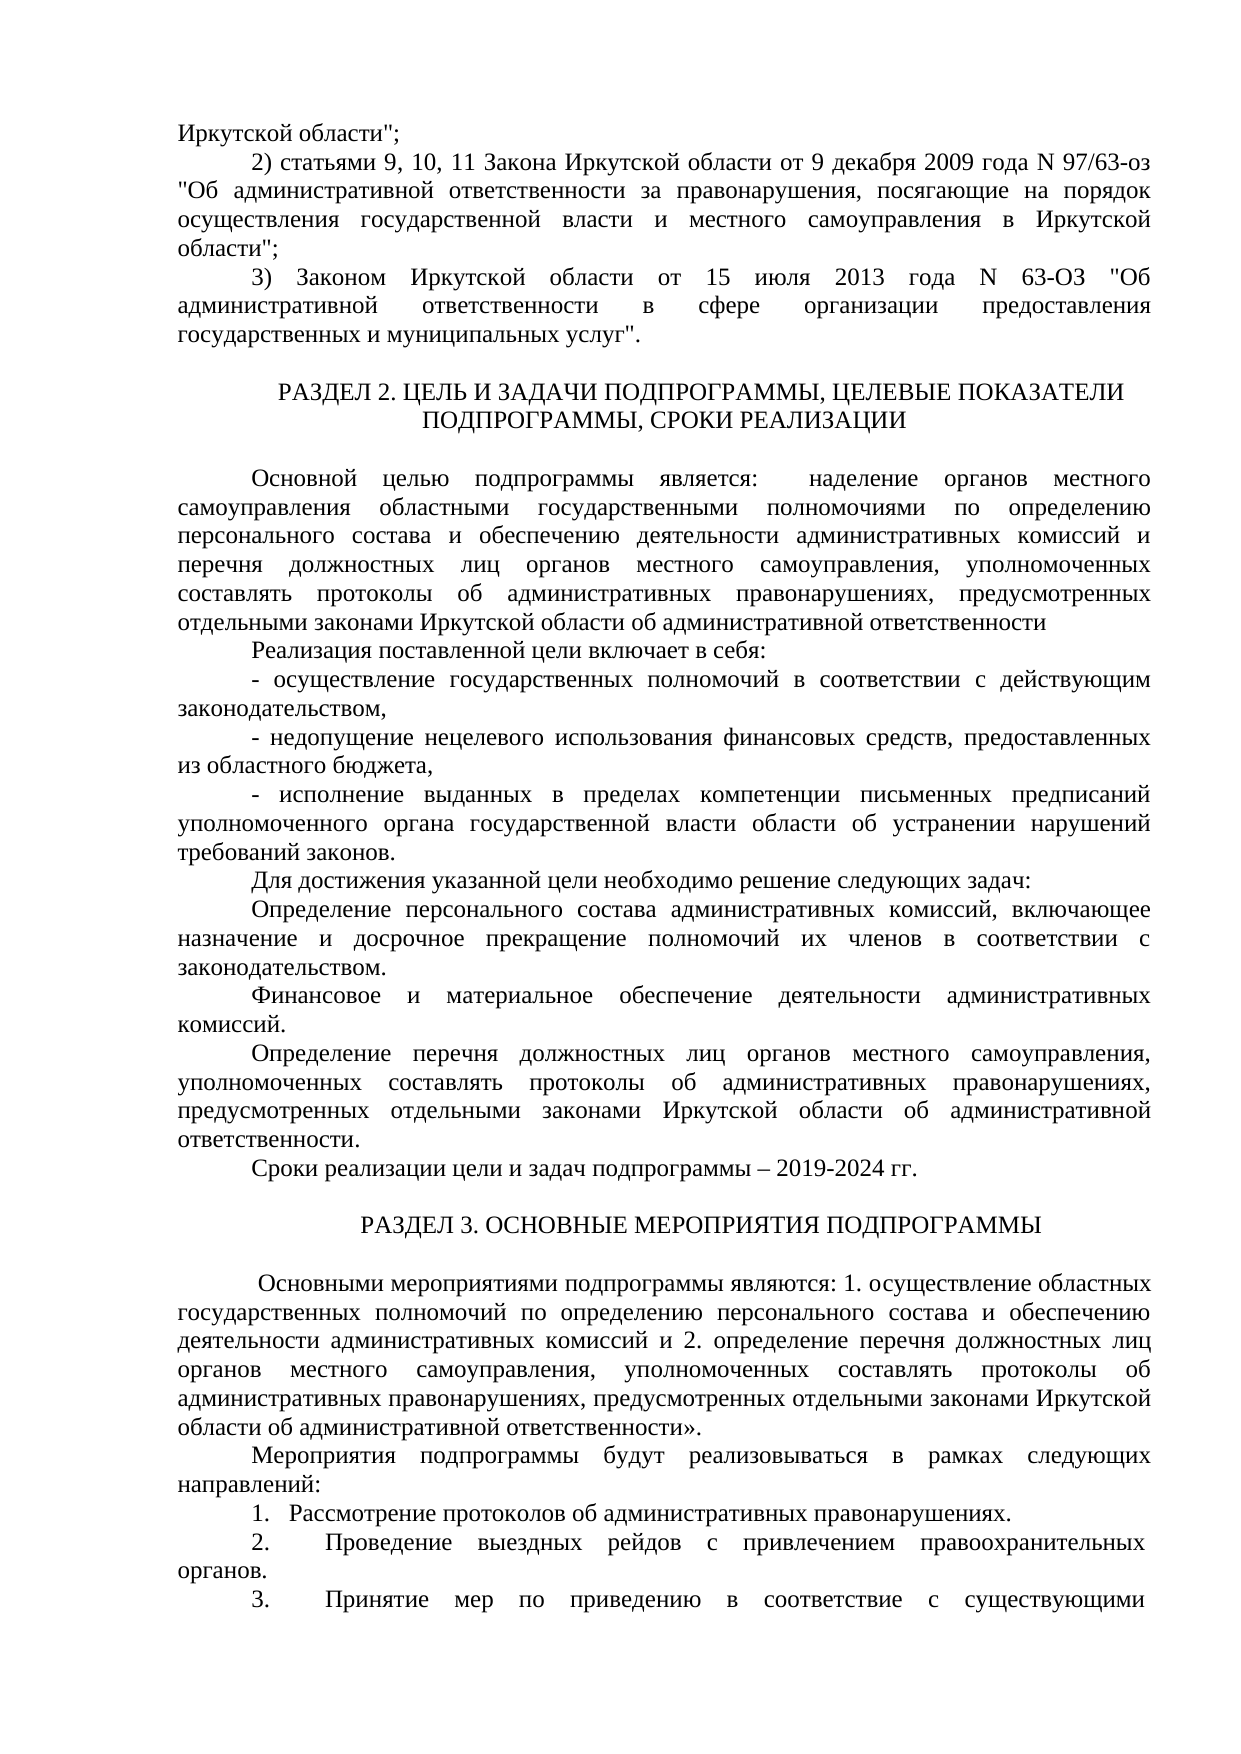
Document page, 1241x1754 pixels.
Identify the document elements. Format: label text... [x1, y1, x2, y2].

text Определение перечня должностных лиц органов местного самоуправления, уполномоченных составлять протоколы об административных правонарушениях, предусмотренных отдельными законами Иркутской области об административной ответственности. [177, 1038, 1152, 1153]
text РАЗДЕЛ 2. ЦЕЛЬ И ЗАДАЧИ ПОДПРОГРАММЫ, ЦЕЛЕВЫЕ ПОКАЗАТЕЛИ ПОДПРОГРАММЫ, СРОКИ РЕАЛИЗАЦИИ [177, 377, 1152, 434]
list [177, 1584, 1146, 1613]
text 2) статьями 9, 10, 11 Закона Иркутской области от 9 декабря 2009 года N 97/63-оз "Об административной ответственности за правонарушения, посягающие на порядок осуществления государственной власти и местного самоуправления в Иркутской области"; [177, 147, 1152, 262]
text Основными мероприятиями подпрограммы являются: 1. осуществление областных государственных полномочий по определению персонального состава и обеспечению деятельности административных комиссий и 2. определение перечня должностных лиц органов местного самоуправления, уполномоченных составлять протоколы об административных правонарушениях, предусмотренных отдельными законами Иркутской области об административной ответственности». [177, 1268, 1152, 1441]
text Сроки реализации цели и задач подпрограммы – 2019-2024 гг. [177, 1153, 1152, 1182]
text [177, 118, 1152, 147]
text - осуществление государственных полномочий в соответствии с действующим законодательством, [177, 664, 1152, 722]
text 3) Законом Иркутской области от 15 июля 2013 года N 63-ОЗ "Об административной ответственности в сфере организации предоставления государственных и муниципальных услуг". [177, 262, 1152, 348]
text - недопущение нецелевого использования финансовых средств, предоставленных из областного бюджета, [177, 722, 1152, 779]
text Реализация поставленной цели включает в себя: [177, 636, 1152, 664]
list Рассмотрение протоколов об административных правонарушениях. [251, 1498, 1152, 1527]
text Для достижения указанной цели необходимо решение следующих задач: [177, 866, 1152, 894]
list Проведение выездных рейдов с привлечением правоохранительных органов. [177, 1527, 1146, 1584]
text РАЗДЕЛ 3. ОСНОВНЫЕ МЕРОПРИЯТИЯ ПОДПРОГРАММЫ [177, 1211, 1152, 1239]
text Основной целью подпрограммы является: наделение органов местного самоуправления областными государственными полномочиями по определению персонального состава и обеспечению деятельности административных комиссий и перечня должностных лиц органов местного самоуправления, уполномоченных составлять протоколы об административных правонарушениях, предусмотренных отдельными законами Иркутской области об административной ответственности [177, 463, 1152, 636]
text Мероприятия подпрограммы будут реализовываться в рамках следующих направлений: [177, 1441, 1152, 1498]
text Определение персонального состава административных комиссий, включающее назначение и досрочное прекращение полномочий их членов в соответствии с законодательством. [177, 894, 1152, 981]
text - исполнение выданных в пределах компетенции письменных предписаний уполномоченного органа государственной власти области об устранении нарушений требований законов. [177, 779, 1152, 866]
text Финансовое и материальное обеспечение деятельности административных комиссий. [177, 981, 1152, 1038]
